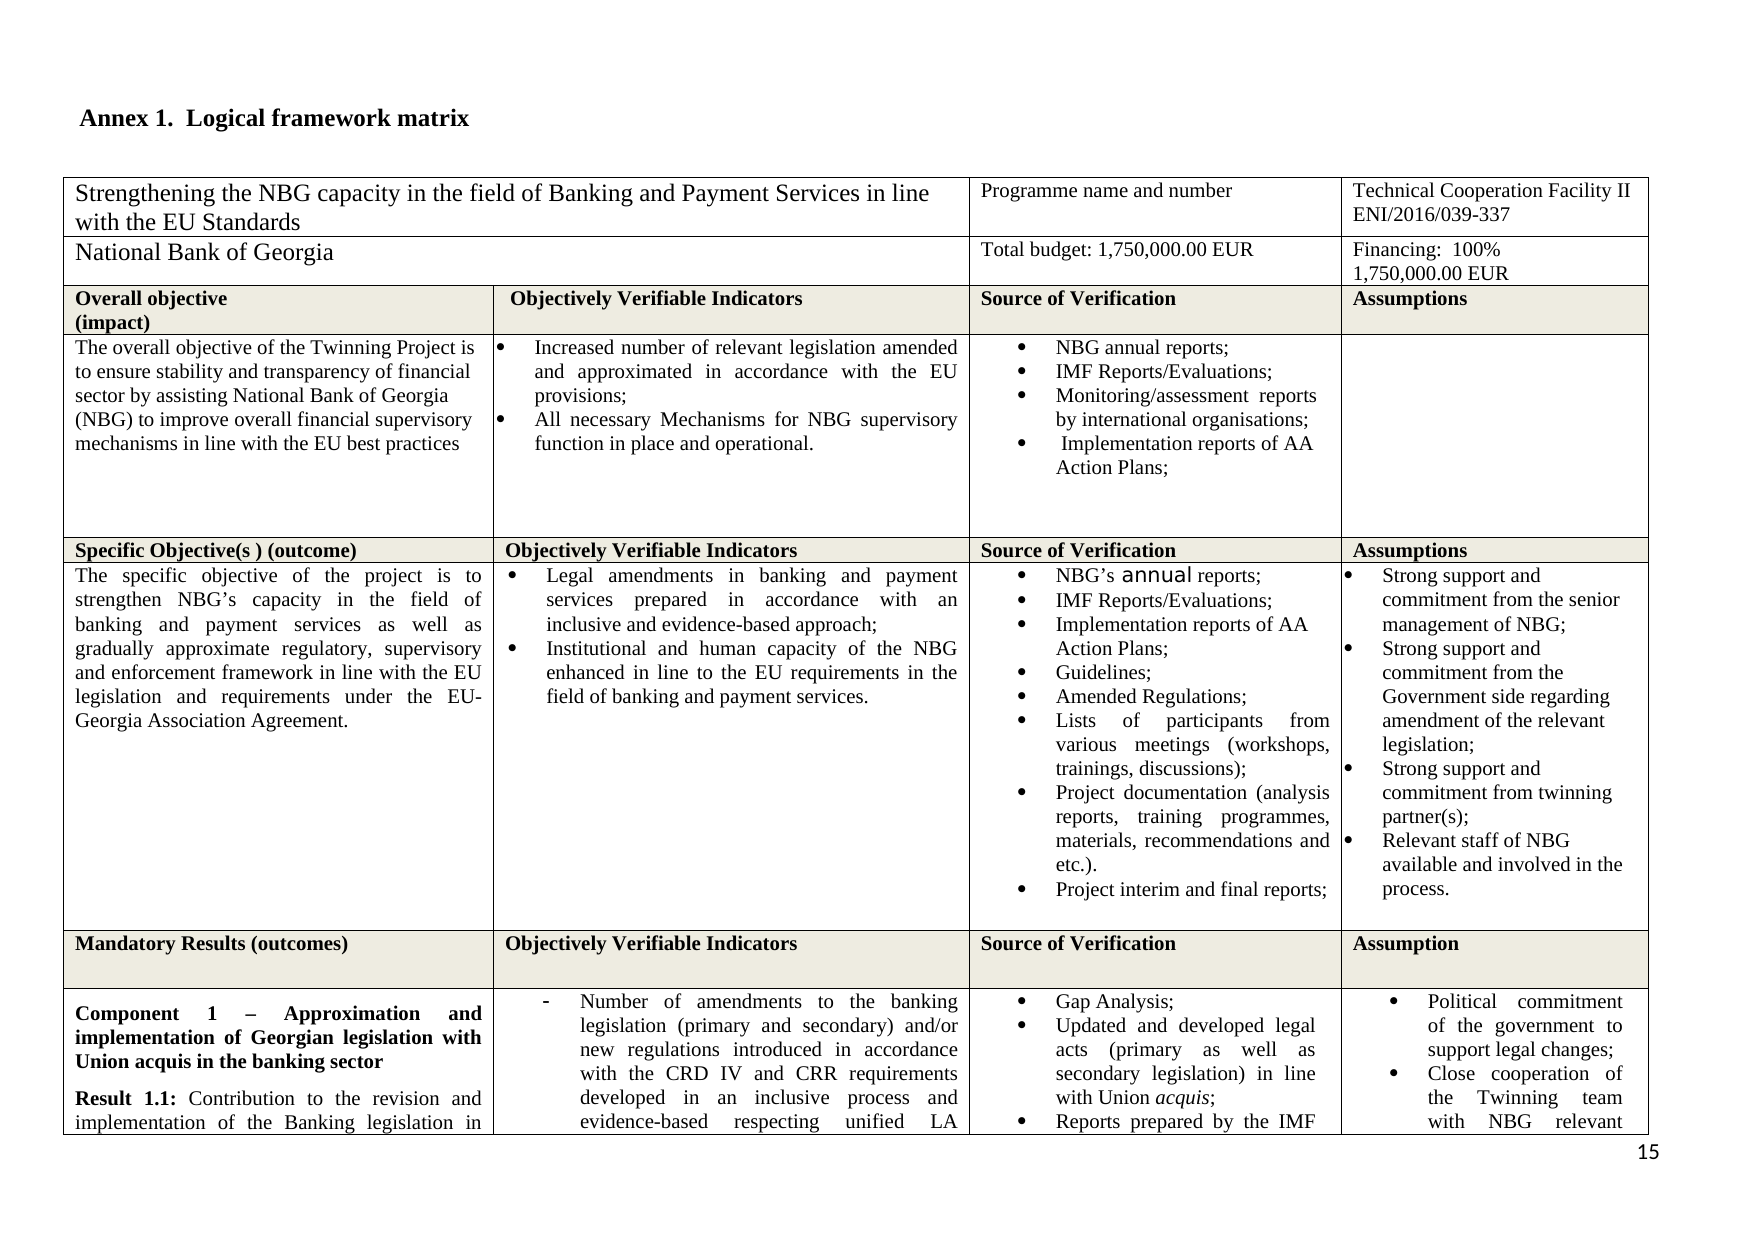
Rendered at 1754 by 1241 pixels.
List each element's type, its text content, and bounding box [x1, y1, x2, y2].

table_cell Mandatory Results (outcomes) [64, 931, 493, 988]
table_cell Overall objective (impact) [64, 286, 493, 334]
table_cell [970, 989, 1341, 1134]
table_cell Total budget: 1,750,000.00 EUR [970, 237, 1341, 285]
table_cell Source of Verification [970, 538, 1341, 562]
table_header Programme name and number [970, 178, 1341, 236]
table_cell NBG’s annual reports; IMF Reports/Evaluations; Implementation reports of AA Action Plans; Guidelines; Amended Regulations; Lists of participants from various meetings (workshops, trainings, discussions); Project documentation (analysis reports, training programmes, materials, recommendations and etc.). Project interim and final reports; [970, 563, 1341, 930]
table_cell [64, 989, 493, 1134]
table_cell Assumption [1342, 931, 1648, 988]
table_cell Source of Verification [970, 286, 1341, 334]
table_cell The overall objective of the Twinning Project is to ensure stability and transparency of financial sector by assisting National Bank of Georgia (NBG) to improve overall financial supervisory mechanisms in line with the EU best practices [64, 335, 493, 537]
table_cell Source of Verification [970, 931, 1341, 988]
table_cell Increased number of relevant legislation amended and approximated in accordance with the EU provisions; All necessary Mechanisms for NBG supervisory function in place and operational. [494, 335, 969, 537]
table_cell Objectively Verifiable Indicators [494, 538, 969, 562]
table_cell Legal amendments in banking and payment services prepared in accordance with an inclusive and evidence-based approach; Institutional and human capacity of the NBG enhanced in line to the EU requirements in the field of banking and payment services. [494, 563, 969, 930]
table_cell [494, 989, 969, 1134]
table_header Strengthening the NBG capacity in the field of Banking and Payment Services in line with the EU Standards [64, 178, 969, 236]
table_cell Specific Objective(s ) (outcome) [64, 538, 493, 562]
table_header Technical Cooperation Facility II ENI/2016/039-337 [1342, 178, 1648, 236]
table_cell Assumptions [1342, 538, 1648, 562]
table_cell [1342, 335, 1648, 537]
table_cell National Bank of Georgia [64, 237, 969, 285]
table_cell Assumptions [1342, 286, 1648, 334]
table_cell Objectively Verifiable Indicators [494, 286, 969, 334]
table_cell Financing: 100% 1,750,000.00 EUR [1342, 237, 1648, 285]
table_cell Objectively Verifiable Indicators [494, 931, 969, 988]
table_cell The specific objective of the project is to strengthen NBG’s capacity in the field of banking and payment services as well as gradually approximate regulatory, supervisory and enforcement framework in line with the EU legislation and requirements under the EU-Georgia Association Agreement. [64, 563, 493, 930]
table_cell NBG annual reports; IMF Reports/Evaluations; Monitoring/assessment reports by international organisations; Implementation reports of AA Action Plans; [970, 335, 1341, 537]
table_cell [1342, 989, 1648, 1134]
table_cell Strong support and commitment from the senior management of NBG; Strong support and commitment from the Government side regarding amendment of the relevant legislation; Strong support and commitment from twinning partner(s); Relevant staff of NBG available and involved in the process. [1342, 563, 1648, 930]
